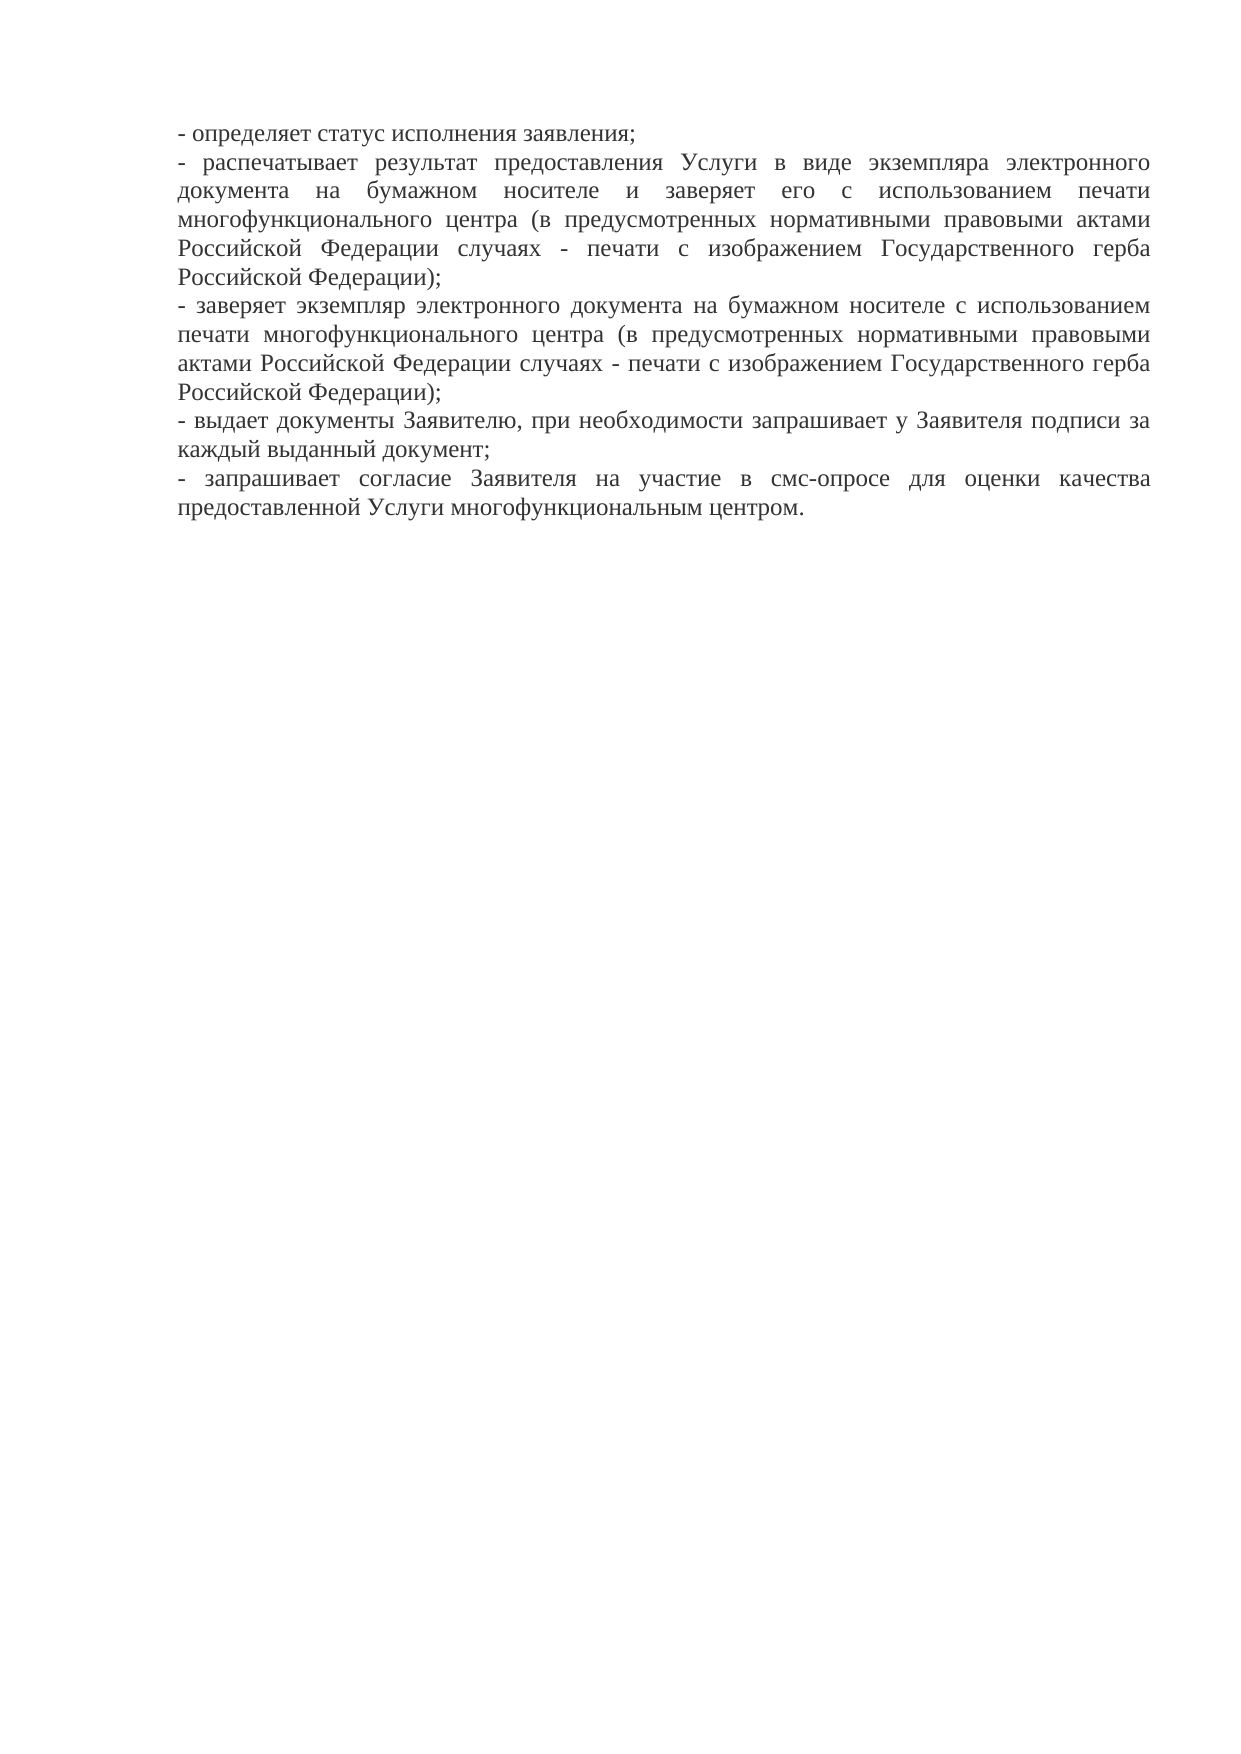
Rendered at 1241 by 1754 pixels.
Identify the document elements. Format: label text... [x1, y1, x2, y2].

text - определяет статус исполнения заявления; [177, 118, 1152, 147]
text - заверяет экземпляр электронного документа на бумажном носителе с использованием печати многофункционального центра (в предусмотренных нормативными правовыми актами Российской Федерации случаях - печати с изображением Государственного герба Российской Федерации); [177, 291, 1152, 406]
text - распечатывает результат предоставления Услуги в виде экземпляра электронного документа на бумажном носителе и заверяет его с использованием печати многофункционального центра (в предусмотренных нормативными правовыми актами Российской Федерации случаях - печати с изображением Государственного герба Российской Федерации); [177, 147, 1152, 291]
text - запрашивает согласие Заявителя на участие в смс-опросе для оценки качества предоставленной Услуги многофункциональным центром. [177, 463, 1152, 521]
text - выдает документы Заявителю, при необходимости запрашивает у Заявителя подписи за каждый выданный документ; [177, 406, 1152, 463]
